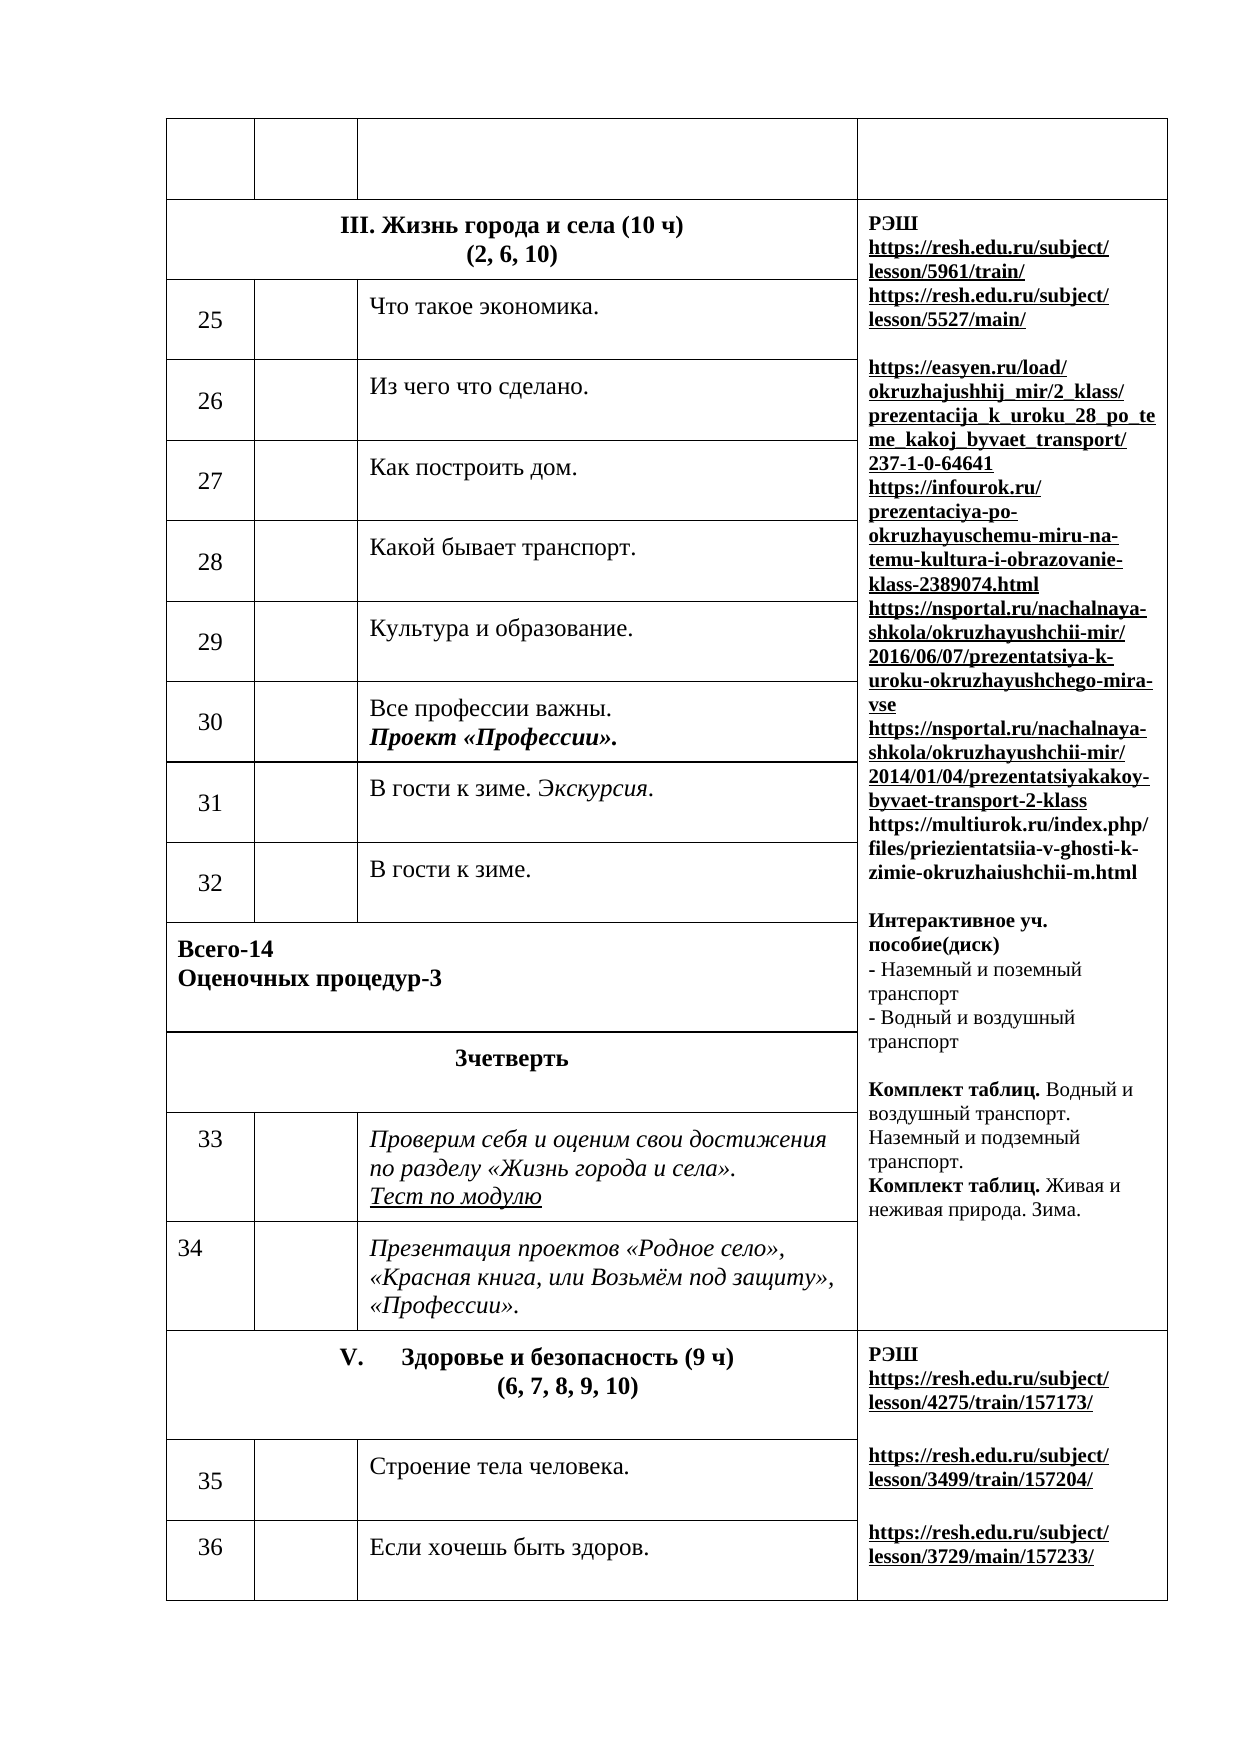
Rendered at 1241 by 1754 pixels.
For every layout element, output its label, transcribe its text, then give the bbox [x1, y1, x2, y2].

table_cell Культура и образование. [358, 602, 857, 681]
table_cell 36 [167, 1521, 254, 1600]
table_cell [255, 360, 357, 440]
table_cell [255, 682, 357, 761]
table_cell 24 [167, 119, 254, 198]
table_cell 33 [167, 1113, 254, 1221]
table_cell Всего-14 Оценочных процедур-3 [167, 923, 857, 1031]
table_cell 25 [167, 280, 254, 359]
table_cell В гости к зиме. [358, 843, 857, 922]
table_cell 28 [167, 521, 254, 601]
table_cell [255, 1440, 357, 1520]
table_cell Проверим себя и оценим свои достижения по разделу «Жизнь города и села». Тест по модулю [358, 1113, 857, 1221]
table_cell Здоровье и безопасность (9 ч) (6, 7, 8, 9, 10) [167, 1331, 857, 1439]
table_cell 34 [167, 1222, 254, 1330]
table_cell 30 [167, 682, 254, 761]
table_cell [255, 119, 357, 198]
table_cell [255, 763, 357, 842]
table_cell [358, 119, 857, 198]
table_cell 26 [167, 360, 254, 440]
table_cell III. Жизнь города и села (10 ч) (2, 6, 10) [167, 200, 857, 279]
table_cell [255, 280, 357, 359]
table_cell 31 [167, 763, 254, 842]
table_cell [255, 521, 357, 601]
table_cell Что такое экономика. [358, 280, 857, 359]
table_cell Строение тела человека. [358, 1440, 857, 1520]
table_cell РЭШ https://resh.edu.ru/subject/lesson/5961/train/ https://resh.edu.ru/subject/lesson/5527/main/ https://easyen.ru/load/okruzhajushhij_mir/2_klass/prezentacija_k_uroku_28_po_teme_kakoj_byvaet_transport/237-1-0-64641 https://infourok.ru/prezentaciya-po-okruzhayuschemu-miru-na-temu-kultura-i-obrazovanie-klass-2389074.html https://nsportal.ru/nachalnaya-shkola/okruzhayushchii-mir/2016/06/07/prezentatsiya-k-uroku-okruzhayushchego-mira-vse https://nsportal.ru/nachalnaya-shkola/okruzhayushchii-mir/2014/01/04/prezentatsiyakakoy-byvaet-transport-2-klass https://multiurok.ru/index.php/files/priezientatsiia-v-ghosti-k-zimie-okruzhaiushchii-m.html Интерактивное уч. пособие(диск) - Наземный и поземный транспорт - Водный и воздушный транспорт Комплект таблиц. Водный и воздушный транспорт. Наземный и подземный транспорт. Комплект таблиц. Живая и неживая природа. Зима. [858, 200, 1167, 1330]
table_cell [255, 602, 357, 681]
table_cell [255, 441, 357, 520]
table_cell 27 [167, 441, 254, 520]
table_cell Какой бывает транспорт. [358, 521, 857, 601]
table_cell 32 [167, 843, 254, 922]
table_cell Из чего что сделано. [358, 360, 857, 440]
table_cell РЭШ https://resh.edu.ru/subject/lesson/4275/train/157173/ https://resh.edu.ru/subject/lesson/3499/train/157204/ https://resh.edu.ru/subject/lesson/3729/main/157233/ https://resh.edu.ru/subject/lesson/5534/train/157266/ https://easyen.ru/load/okruzhajushhij_mir/2_klass/prezentacija_k_uroku_42_po_teme_opasnye_neznakomcy/237-1-0-65883 https://infourok.ru/prezentaciya-po-okruzhayuschemu-miru-na-temu-stroenie-tela-cheloveka-klass-2209232.html Торс человека разборный. Комплект таблиц. Строение тела человека Комплект таблиц: - Безопасное поведение школьников - Пирамида здоровья - Личная гигиена школьника Комплект таблиц. Безопасное поведение школьников Игровой набор. Веер. Дорожные знаки Комплект таблиц. Безопасное поведение школьников Комплект таблиц. Основы безопасности жизнедеятельности 1-4 классы Комплект таблиц. Правила поведения при пожаре в доме Комплект таблиц. - Правила поведения на водоемах летом. - Правила поведения на водоемах зимой. - Правила поведения в природных условиях (в лесу) Комплект таблиц. Незнакомый человек [858, 1331, 1167, 1600]
table_cell Если хочешь быть здоров. [358, 1521, 857, 1600]
table_cell 29 [167, 602, 254, 681]
table_cell 35 [167, 1440, 254, 1520]
table_cell [255, 843, 357, 922]
table_cell [255, 1222, 357, 1330]
table_cell 3четверть [167, 1033, 857, 1112]
table_cell Презентация проектов «Родное село», «Красная книга, или Возьмём под защиту», «Профессии». [358, 1222, 857, 1330]
table_cell Как построить дом. [358, 441, 857, 520]
table_cell [255, 1521, 357, 1600]
table_cell [255, 1113, 357, 1221]
table_cell В гости к зиме. Экскурсия. [358, 763, 857, 842]
table_cell Все профессии важны. Проект «Профессии». [358, 682, 857, 761]
